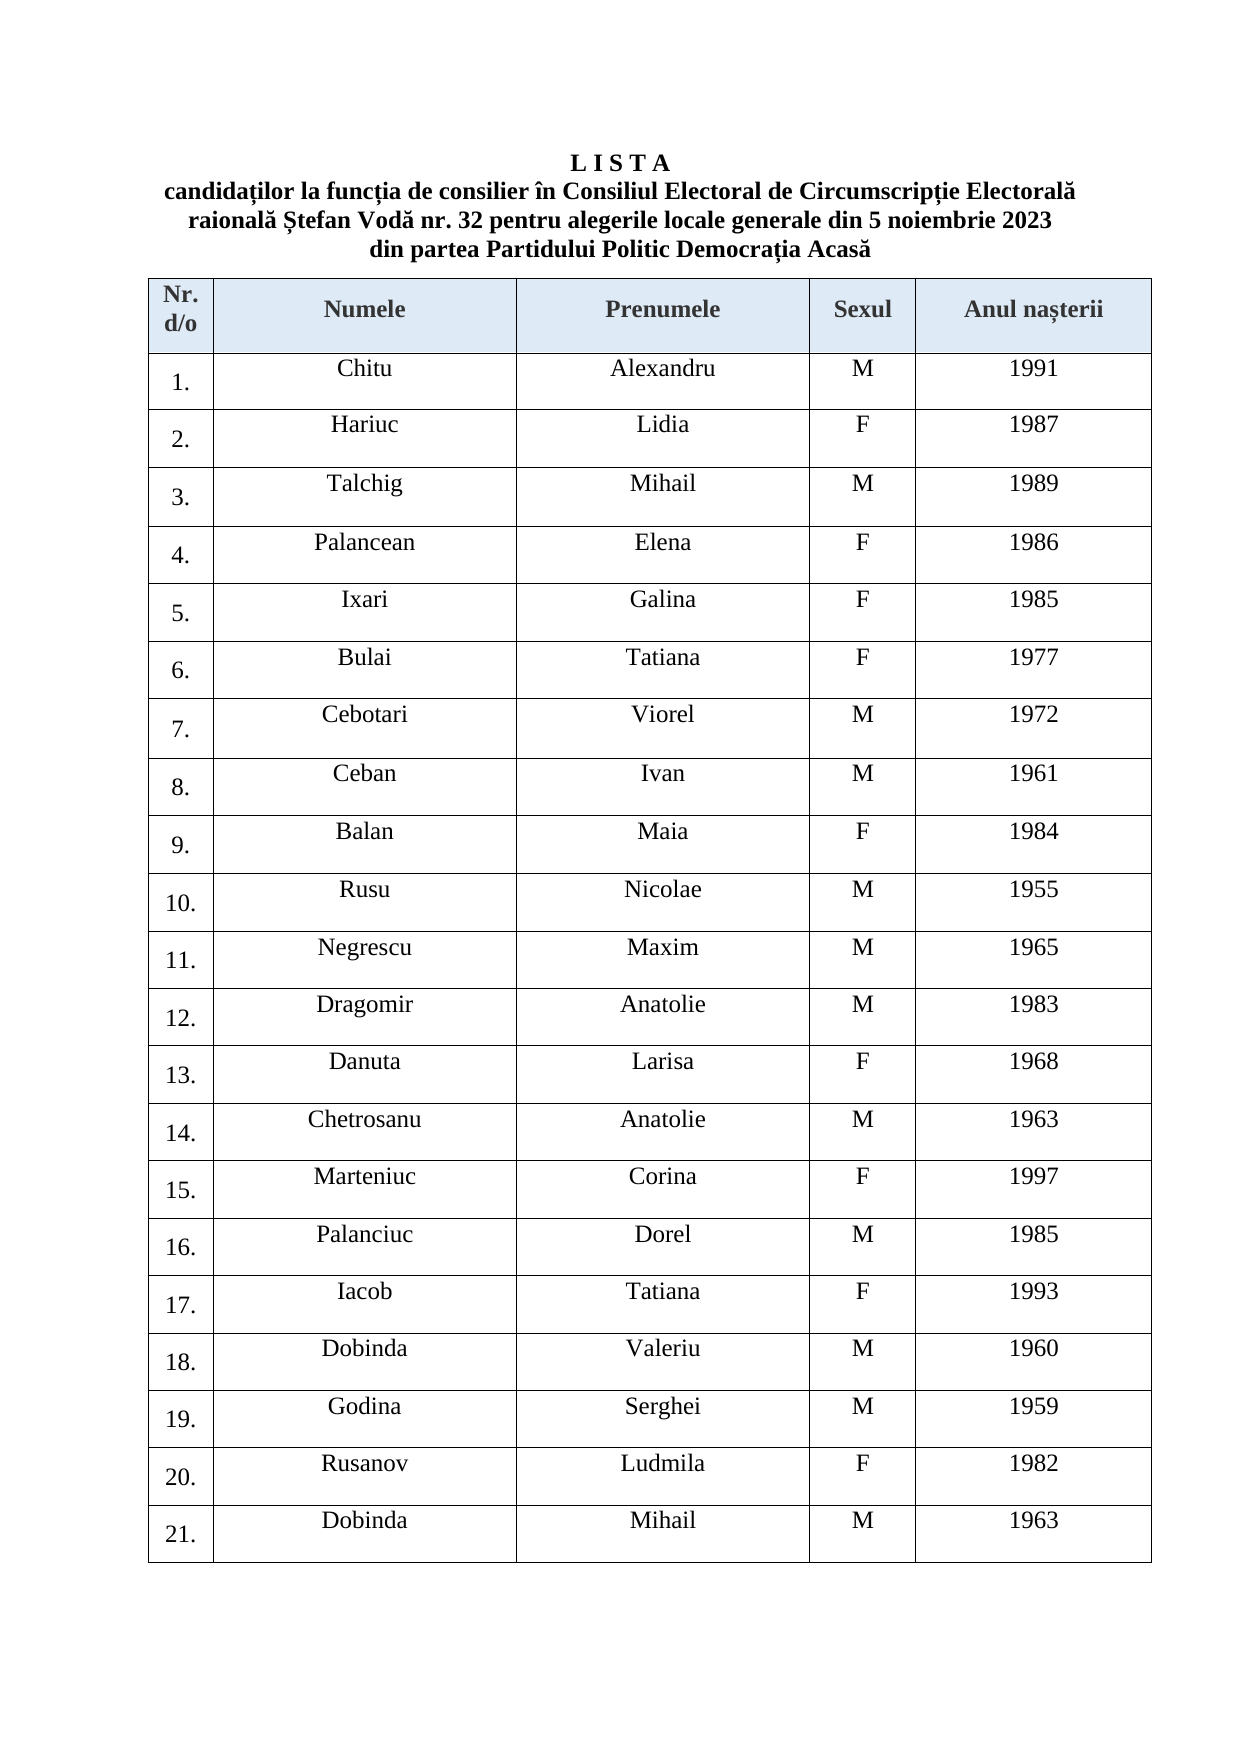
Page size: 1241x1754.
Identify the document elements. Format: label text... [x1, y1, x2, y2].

table_header Prenumele [517, 279, 809, 352]
table_cell Chetrosanu [214, 1104, 516, 1160]
table_cell 1986 [916, 527, 1151, 583]
table_cell M [810, 468, 915, 526]
table_cell 1993 [916, 1276, 1151, 1332]
table_cell Negrescu [214, 932, 516, 988]
table_cell 12. [149, 989, 213, 1045]
table_cell 1960 [916, 1334, 1151, 1390]
table_header Numele [214, 279, 516, 352]
table_cell M [810, 874, 915, 931]
table_cell Elena [517, 527, 809, 583]
table_cell Anatolie [517, 1104, 809, 1160]
table_cell F [810, 1046, 915, 1103]
table_cell 1985 [916, 584, 1151, 641]
table_cell Alexandru [517, 354, 809, 408]
table_cell Valeriu [517, 1334, 809, 1390]
table_cell 21. [149, 1506, 213, 1562]
table_cell Chitu [214, 354, 516, 408]
table_cell 1991 [916, 354, 1151, 408]
table_cell 9. [149, 816, 213, 873]
table_cell 1972 [916, 699, 1151, 757]
table_cell 14. [149, 1104, 213, 1160]
table_cell 3. [149, 468, 213, 526]
table_cell 1963 [916, 1104, 1151, 1160]
table_cell 1989 [916, 468, 1151, 526]
table_cell Godina [214, 1391, 516, 1447]
table_cell M [810, 1506, 915, 1562]
table_cell M [810, 989, 915, 1045]
table_header Anul nașterii [916, 279, 1151, 352]
table_cell M [810, 1219, 915, 1275]
table_cell 1. [149, 354, 213, 408]
table_cell M [810, 354, 915, 408]
table_cell 1987 [916, 410, 1151, 467]
text L I S T A candidaților la funcția de consilier în Consiliul Electoral de Circumscripție Electorală raională Ștefan Vodă nr. 32 pentru alegerile locale generale din 5 noiembrie 2023 din partea Partidului Politic Democrația Acasă [148, 148, 1093, 263]
table_cell F [810, 642, 915, 698]
table_cell 13. [149, 1046, 213, 1103]
table_cell 17. [149, 1276, 213, 1332]
table_cell Tatiana [517, 642, 809, 698]
table_cell Hariuc [214, 410, 516, 467]
table_cell Dorel [517, 1219, 809, 1275]
table_cell 10. [149, 874, 213, 931]
table_cell Maxim [517, 932, 809, 988]
table_cell Nicolae [517, 874, 809, 931]
table_cell Palanciuc [214, 1219, 516, 1275]
table_cell F [810, 1276, 915, 1332]
table_cell Cebotari [214, 699, 516, 757]
table_header Nr. d/o [149, 279, 213, 352]
table_cell M [810, 1334, 915, 1390]
table_cell Bulai [214, 642, 516, 698]
table_cell 1959 [916, 1391, 1151, 1447]
table_cell Anatolie [517, 989, 809, 1045]
table_cell 6. [149, 642, 213, 698]
table_cell M [810, 1391, 915, 1447]
table_header Sexul [810, 279, 915, 352]
table_cell Talchig [214, 468, 516, 526]
table_cell Tatiana [517, 1276, 809, 1332]
table_cell Maia [517, 816, 809, 873]
table_cell 1985 [916, 1219, 1151, 1275]
table_cell 1983 [916, 989, 1151, 1045]
table_cell Mihail [517, 468, 809, 526]
table_cell 7. [149, 699, 213, 757]
table_cell F [810, 410, 915, 467]
table_cell Serghei [517, 1391, 809, 1447]
table_cell Balan [214, 816, 516, 873]
table_cell 19. [149, 1391, 213, 1447]
table_cell Danuta [214, 1046, 516, 1103]
table_cell M [810, 932, 915, 988]
table_cell Lidia [517, 410, 809, 467]
table_cell Larisa [517, 1046, 809, 1103]
table_cell 11. [149, 932, 213, 988]
table_cell F [810, 1448, 915, 1504]
table_cell 20. [149, 1448, 213, 1504]
table_cell Palancean [214, 527, 516, 583]
table_cell Ivan [517, 759, 809, 815]
table_cell 4. [149, 527, 213, 583]
table_cell 1963 [916, 1506, 1151, 1562]
table_cell Dobinda [214, 1506, 516, 1562]
table_cell 1977 [916, 642, 1151, 698]
table_cell 1997 [916, 1161, 1151, 1218]
table_cell 1968 [916, 1046, 1151, 1103]
table_cell Rusu [214, 874, 516, 931]
table_cell M [810, 759, 915, 815]
table_cell Marteniuc [214, 1161, 516, 1218]
table_cell Ceban [214, 759, 516, 815]
table_cell 1955 [916, 874, 1151, 931]
table_cell Rusanov [214, 1448, 516, 1504]
table_cell 18. [149, 1334, 213, 1390]
table_cell 1982 [916, 1448, 1151, 1504]
table_cell M [810, 699, 915, 757]
table_cell F [810, 1161, 915, 1218]
table_cell Viorel [517, 699, 809, 757]
table_cell 1965 [916, 932, 1151, 988]
table_cell M [810, 1104, 915, 1160]
table_cell F [810, 527, 915, 583]
table_cell 5. [149, 584, 213, 641]
table_cell Dragomir [214, 989, 516, 1045]
table_cell 15. [149, 1161, 213, 1218]
table_cell 1961 [916, 759, 1151, 815]
table_cell Corina [517, 1161, 809, 1218]
table_cell Ixari [214, 584, 516, 641]
table_cell 2. [149, 410, 213, 467]
table_cell 16. [149, 1219, 213, 1275]
table_cell Dobinda [214, 1334, 516, 1390]
table_cell Galina [517, 584, 809, 641]
table_cell F [810, 584, 915, 641]
table_cell Iacob [214, 1276, 516, 1332]
table_cell 1984 [916, 816, 1151, 873]
table_cell F [810, 816, 915, 873]
table_cell 8. [149, 759, 213, 815]
table_cell Mihail [517, 1506, 809, 1562]
table_cell Ludmila [517, 1448, 809, 1504]
